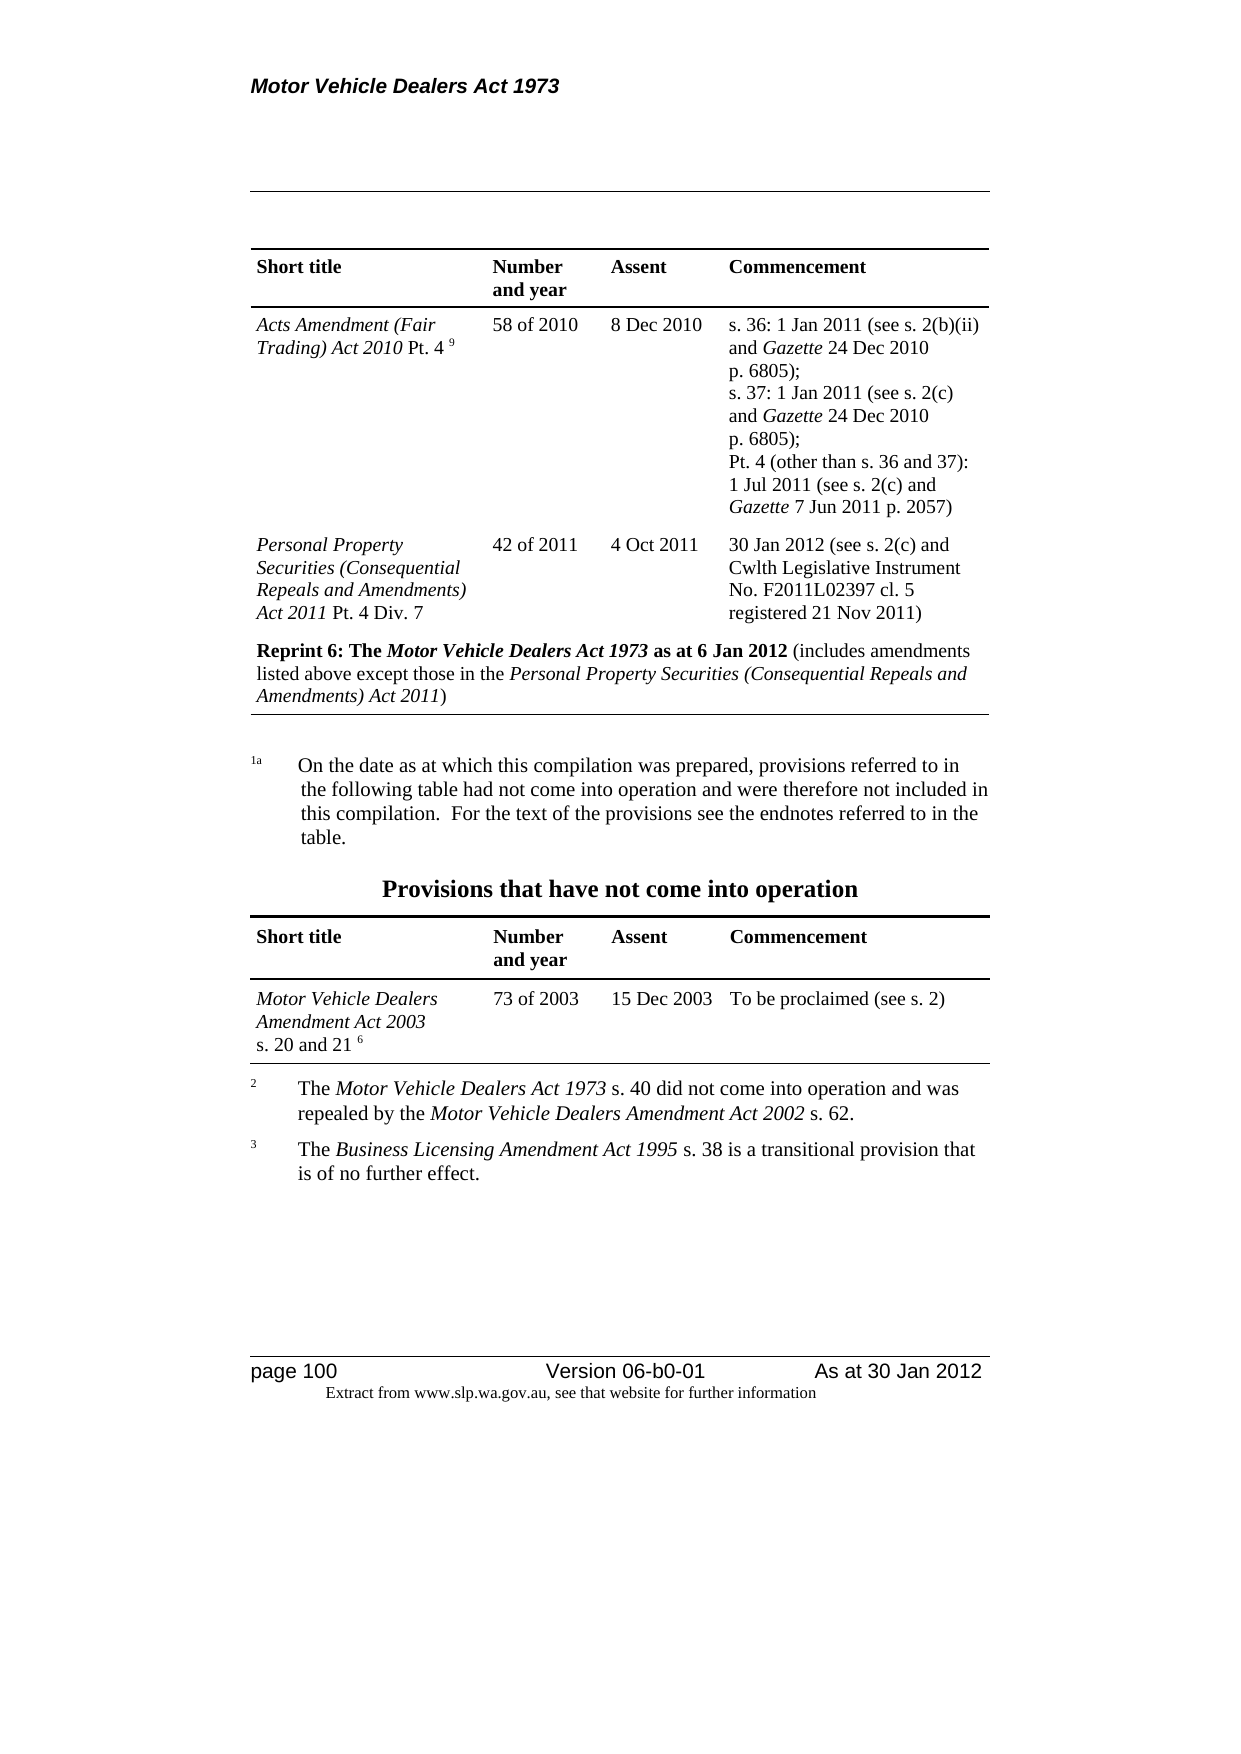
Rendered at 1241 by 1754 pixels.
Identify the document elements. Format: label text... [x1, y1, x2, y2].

table_header Commencement [723, 250, 989, 306]
table_cell 30 Jan 2012 (see s. 2(c) and Cwlth Legislative Instrument No. F2011L02397 cl. 5 registered 21 Nov 2011) [723, 526, 989, 631]
table_cell 8 Dec 2010 [605, 308, 723, 526]
table_header Number and year [487, 250, 605, 306]
table_cell Reprint 6: The Motor Vehicle Dealers Act 1973 as at 6 Jan 2012 (includes amendments listed above except those in the Personal Property Securities (Consequential Repeals and Amendments) Act 2011) [251, 631, 989, 714]
table_cell 15 Dec 2003 [605, 980, 724, 1063]
table_header Assent [605, 250, 723, 306]
table_cell s. 36: 1 Jan 2011 (see s. 2(b)(ii) and Gazette 24 Dec 2010 p. 6805); s. 37: 1 Jan 2011 (see s. 2(c) and Gazette 24 Dec 2010 p. 6805); Pt. 4 (other than s. 36 and 37): 1 Jul 2011 (see s. 2(c) and Gazette 7 Jun 2011 p. 2057) [723, 308, 989, 526]
table_header Short title [251, 250, 487, 306]
subtitle Provisions that have not come into operation [250, 874, 990, 903]
table_cell Personal Property Securities (Consequential Repeals and Amendments) Act 2011 Pt. 4 Div. 7 [251, 526, 487, 631]
text 1a On the date as at which this compilation was prepared, provisions referred to in the following table had not come into operation and were therefore not included in this compilation. For the text of the provisions see the endnotes referred to in the table. [250, 753, 990, 849]
table_cell 73 of 2003 [487, 980, 605, 1063]
table_header Commencement [724, 918, 989, 978]
text 2 The Motor Vehicle Dealers Act 1973 s. 40 did not come into operation and was repealed by the Motor Vehicle Dealers Amendment Act 2002 s. 62. [250, 1076, 990, 1124]
table_header Number and year [487, 918, 605, 978]
table_cell To be proclaimed (see s. 2) [724, 980, 989, 1063]
table_cell Motor Vehicle Dealers Amendment Act 2003 s. 20 and 21 6 [250, 980, 487, 1063]
table_cell 4 Oct 2011 [605, 526, 723, 631]
table_header Assent [605, 918, 724, 978]
table_cell Acts Amendment (Fair Trading) Act 2010 Pt. 4 9 [251, 308, 487, 526]
table_cell 58 of 2010 [487, 308, 605, 526]
table_header Short title [250, 918, 487, 978]
text 3 The Business Licensing Amendment Act 1995 s. 38 is a transitional provision that is of no further effect. [250, 1137, 990, 1185]
table_cell 42 of 2011 [487, 526, 605, 631]
